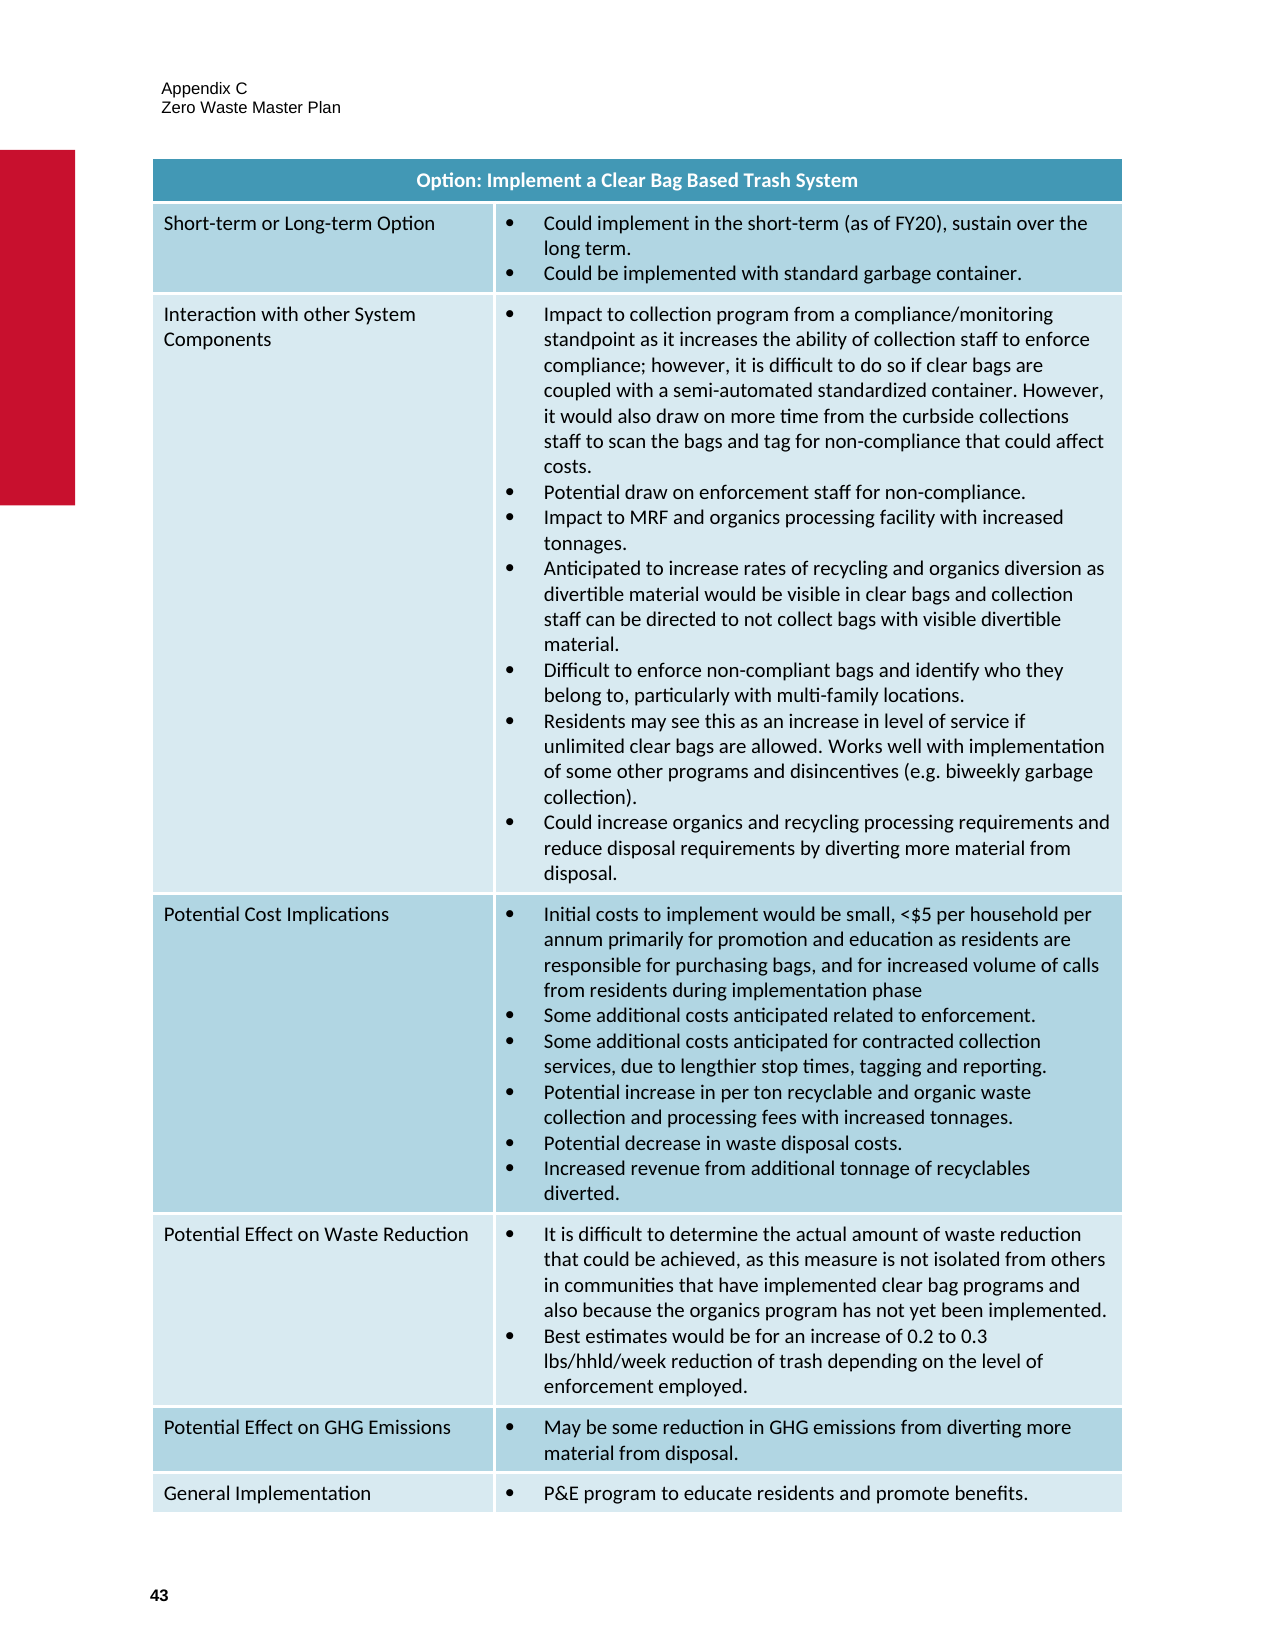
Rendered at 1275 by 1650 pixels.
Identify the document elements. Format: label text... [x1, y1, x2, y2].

table_cell Potential Effect on Waste Reduction [153, 1215, 493, 1405]
table_cell Potential Cost Implications [153, 895, 493, 1212]
table_cell Impact to collection program from a compliance/monitoring standpoint as it increases the ability of collection staff to enforce compliance; however, it is difficult to do so if clear bags are coupled with a semi-automated standardized container. However, it would also draw on more time from the curbside collections staff to scan the bags and tag for non-compliance that could affect costs. Potential draw on enforcement staff for non-compliance. Impact to MRF and organics processing facility with increased tonnages. Anticipated to increase rates of recycling and organics diversion as divertible material would be visible in clear bags and collection staff can be directed to not collect bags with visible divertible material. Difficult to enforce non-compliant bags and identify who they belong to, particularly with multi-family locations. Residents may see this as an increase in level of service if unlimited clear bags are allowed. Works well with implementation of some other programs and disincentives (e.g. biweekly garbage collection). Could increase organics and recycling processing requirements and reduce disposal requirements by diverting more material from disposal. [496, 295, 1122, 892]
table_cell Short-term or Long-term Option [153, 204, 493, 292]
table_header Option: Implement a Clear Bag Based Trash System [153, 159, 1122, 201]
table_cell May be some reduction in GHG emissions from diverting more material from disposal. [496, 1408, 1122, 1471]
table_cell General Implementation Requirements [153, 1474, 493, 1512]
table_cell Initial costs to implement would be small, <$5 per household per annum primarily for promotion and education as residents are responsible for purchasing bags, and for increased volume of calls from residents during implementation phase Some additional costs anticipated related to enforcement. Some additional costs anticipated for contracted collection services, due to lengthier stop times, tagging and reporting. Potential increase in per ton recyclable and organic waste collection and processing fees with increased tonnages. Potential decrease in waste disposal costs. Increased revenue from additional tonnage of recyclables diverted. [496, 895, 1122, 1212]
table_cell Potential Effect on GHG Emissions [153, 1408, 493, 1471]
table_cell Interaction with other System Components [153, 295, 493, 892]
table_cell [496, 1474, 1122, 1512]
table_cell It is difficult to determine the actual amount of waste reduction that could be achieved, as this measure is not isolated from others in communities that have implemented clear bag programs and also because the organics program has not yet been implemented. Best estimates would be for an increase of 0.2 to 0.3 lbs/hhld/week reduction of trash depending on the level of enforcement employed. [496, 1215, 1122, 1405]
table_cell Could implement in the short-term (as of FY20), sustain over the long term. Could be implemented with standard garbage container. [496, 204, 1122, 292]
